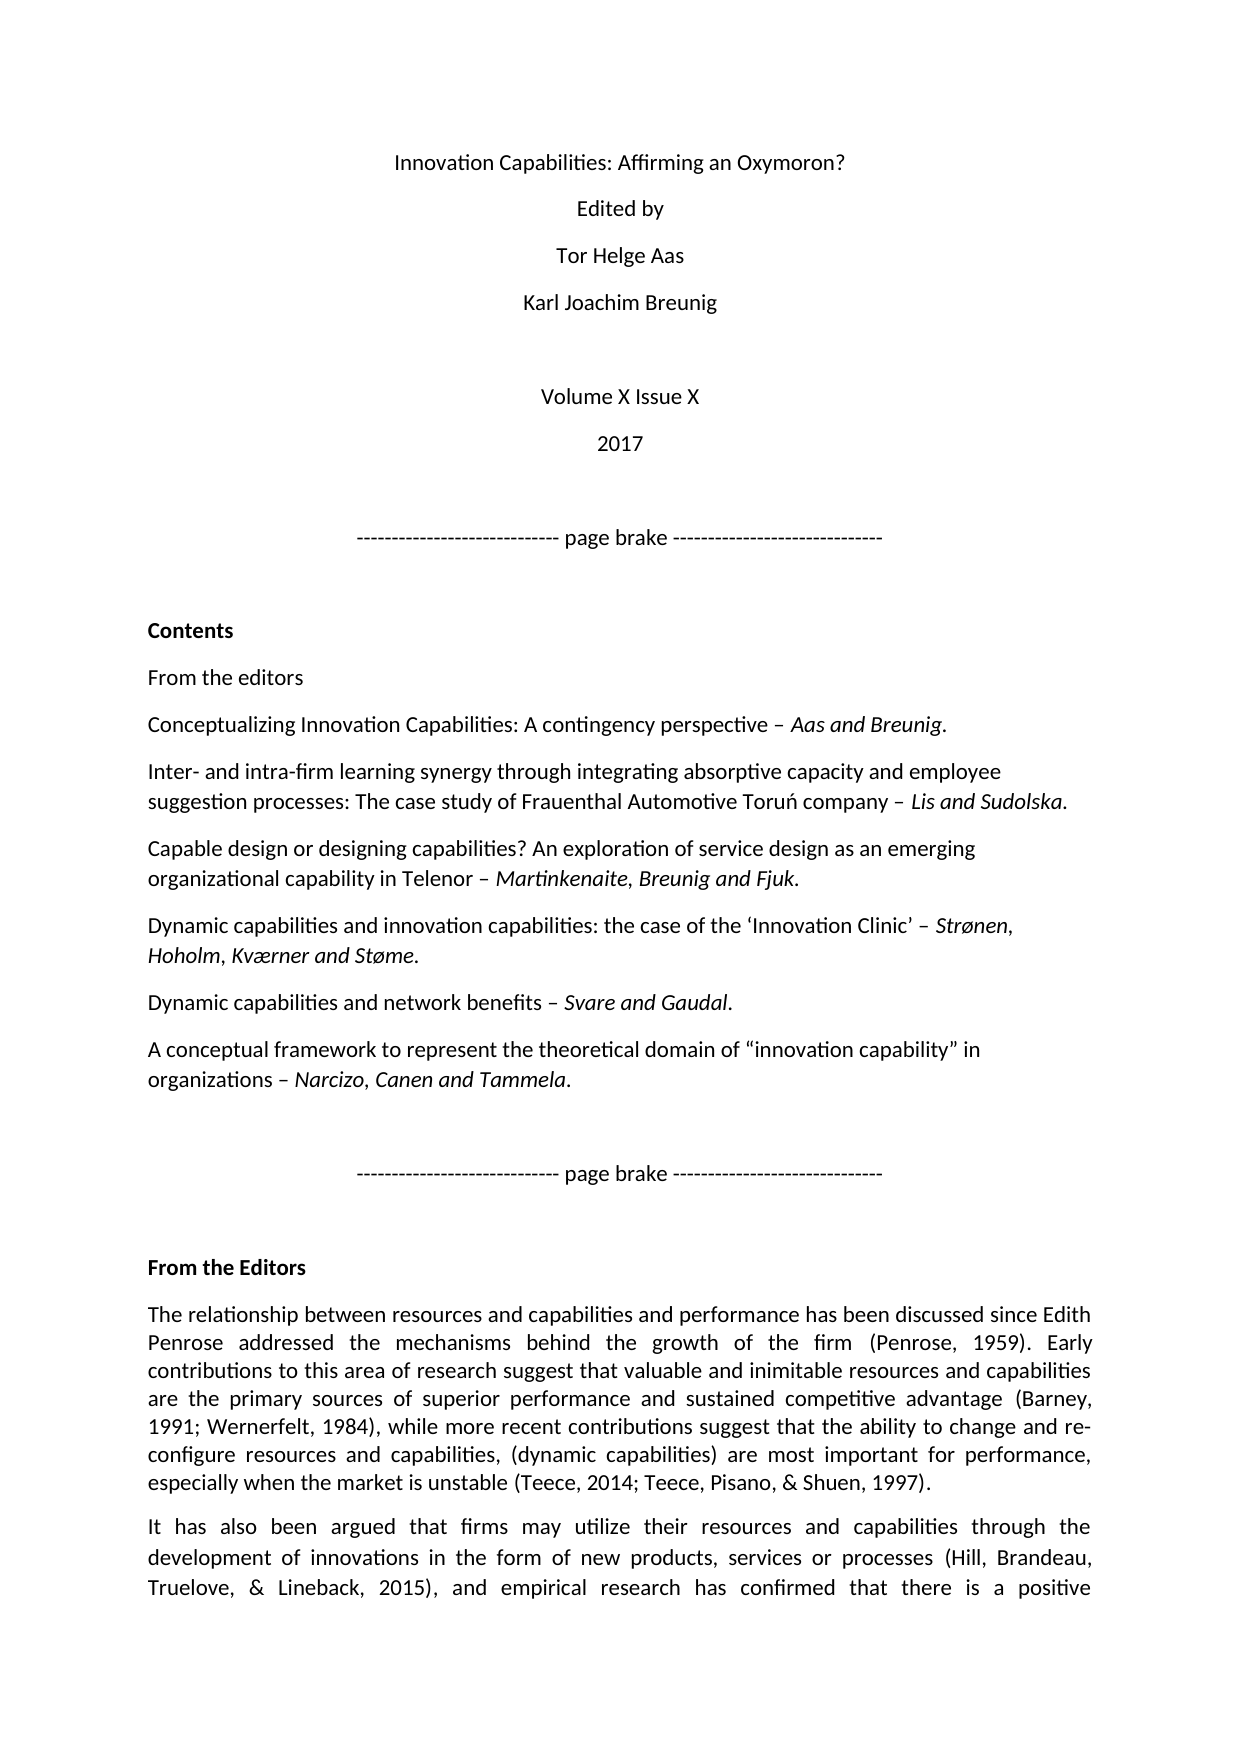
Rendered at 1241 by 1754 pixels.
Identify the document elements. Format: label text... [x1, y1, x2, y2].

text Conceptualizing Innovation Capabilities: A contingency perspective – Aas and Breunig. [148, 710, 1093, 738]
text From the Editors [148, 1253, 1093, 1281]
text ----------------------------- page brake ------------------------------ [148, 523, 1093, 551]
text Innovation Capabilities: Affirming an Oxymoron? [148, 148, 1093, 176]
text Inter- and intra-firm learning synergy through integrating absorptive capacity and employee suggestion processes: The case study of Frauenthal Automotive Toruń company – Lis and Sudolska. [148, 757, 1093, 815]
text Volume X Issue X [148, 382, 1093, 410]
text 2017 [148, 429, 1093, 457]
text Contents [148, 616, 1093, 644]
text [148, 1512, 1093, 1601]
text ----------------------------- page brake ------------------------------ [148, 1159, 1093, 1187]
text A conceptual framework to represent the theoretical domain of “innovation capability” in organizations – Narcizo, Canen and Tammela. [148, 1035, 1093, 1093]
text From the editors [148, 663, 1093, 691]
text Edited by [148, 194, 1093, 222]
text Dynamic capabilities and innovation capabilities: the case of the ‘Innovation Clinic’ – Strønen, Hoholm, Kværner and Støme. [148, 911, 1093, 969]
text Karl Joachim Breunig [148, 288, 1093, 316]
text Capable design or designing capabilities? An exploration of service design as an emerging organizational capability in Telenor – Martinkenaite, Breunig and Fjuk. [148, 834, 1093, 892]
text Dynamic capabilities and network benefits – Svare and Gaudal. [148, 988, 1093, 1016]
text Tor Helge Aas [148, 241, 1093, 269]
text The relationship between resources and capabilities and performance has been discussed since Edith Penrose addressed the mechanisms behind the growth of the firm (Penrose, 1959). Early contributions to this area of research suggest that valuable and inimitable resources and capabilities are the primary sources of superior performance and sustained competitive advantage (Barney, 1991; Wernerfelt, 1984), while more recent contributions suggest that the ability to change and re-configure resources and capabilities, (dynamic capabilities) are most important for performance, especially when the market is unstable (Teece, 2014; Teece, Pisano, & Shuen, 1997). [148, 1300, 1093, 1496]
